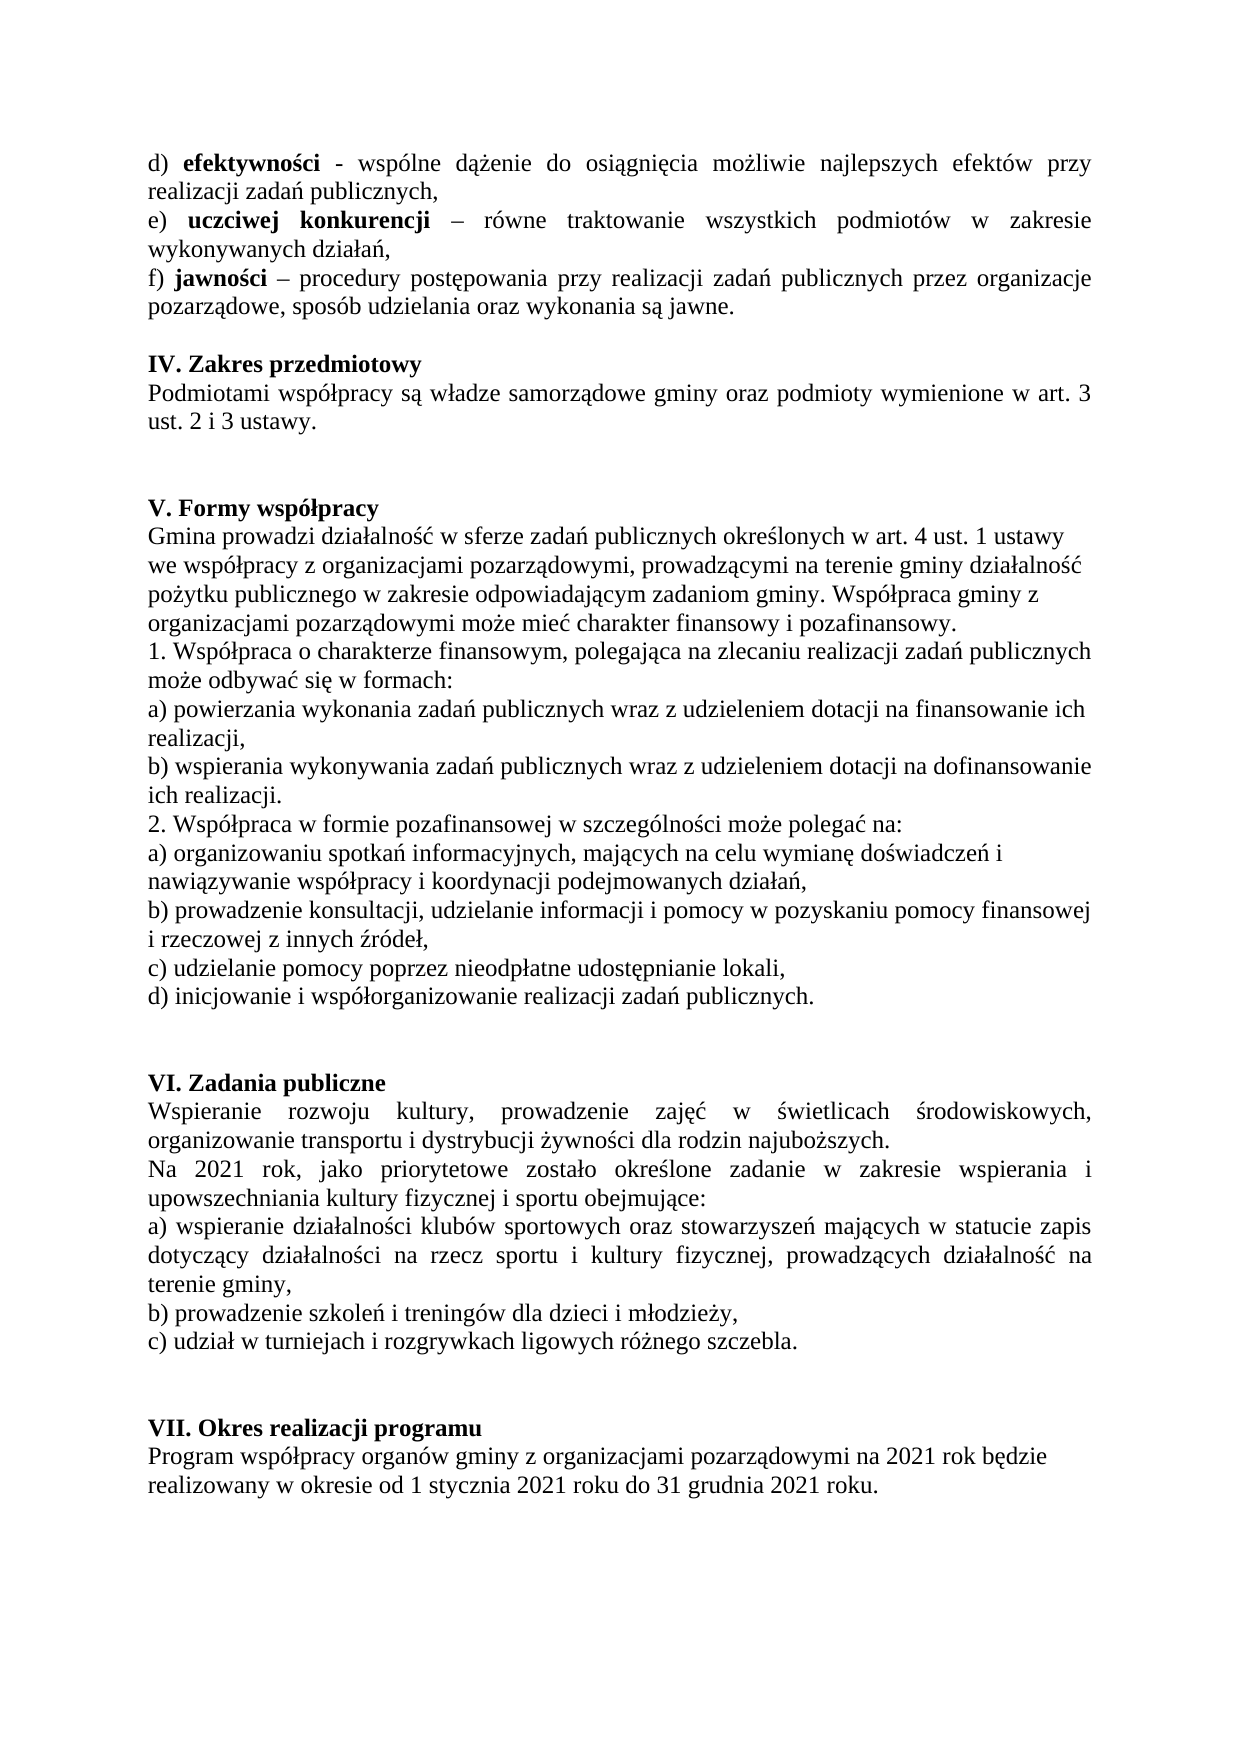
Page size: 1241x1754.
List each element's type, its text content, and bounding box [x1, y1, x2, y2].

text Wspieranie rozwoju kultury, prowadzenie zajęć w świetlicach środowiskowych, organizowanie transportu i dystrybucji żywności dla rodzin najuboższych. [148, 1096, 1093, 1154]
text może odbywać się w formach: [148, 665, 1093, 694]
text 1. Współpraca o charakterze finansowym, polegająca na zlecaniu realizacji zadań publicznych [148, 636, 1093, 665]
text realizowany w okresie od 1 stycznia 2021 roku do 31 grudnia 2021 roku. [148, 1470, 1093, 1499]
text Gmina prowadzi działalność w sferze zadań publicznych określonych w art. 4 ust. 1 ustawy [148, 521, 1093, 550]
text f) jawności – procedury postępowania przy realizacji zadań publicznych przez organizacje pozarządowe, sposób udzielania oraz wykonania są jawne. [148, 263, 1093, 320]
text we współpracy z organizacjami pozarządowymi, prowadzącymi na terenie gminy działalność [148, 550, 1093, 579]
text VI. Zadania publiczne [148, 1068, 1093, 1096]
text c) udział w turniejach i rozgrywkach ligowych różnego szczebla. [148, 1326, 1093, 1355]
text a) powierzania wykonania zadań publicznych wraz z udzieleniem dotacji na finansowanie ich [148, 694, 1093, 723]
text e) uczciwej konkurencji – równe traktowanie wszystkich podmiotów w zakresie wykonywanych działań, [148, 205, 1093, 263]
text a) wspieranie działalności klubów sportowych oraz stowarzyszeń mających w statucie zapis dotyczący działalności na rzecz sportu i kultury fizycznej, prowadzących działalność na terenie gminy, [148, 1211, 1093, 1298]
text b) wspierania wykonywania zadań publicznych wraz z udzieleniem dotacji na dofinansowanie [148, 751, 1093, 780]
text VII. Okres realizacji programu [148, 1413, 1093, 1441]
text Podmiotami współpracy są władze samorządowe gminy oraz podmioty wymienione w art. 3 ust. 2 i 3 ustawy. [148, 378, 1093, 435]
text i rzeczowej z innych źródeł, [148, 924, 1093, 953]
text realizacji, [148, 723, 1093, 751]
text a) organizowaniu spotkań informacyjnych, mających na celu wymianę doświadczeń i [148, 838, 1093, 866]
text nawiązywanie współpracy i koordynacji podejmowanych działań, [148, 866, 1093, 895]
text pożytku publicznego w zakresie odpowiadającym zadaniom gminy. Współpraca gminy z [148, 579, 1093, 608]
text d) efektywności - wspólne dążenie do osiągnięcia możliwie najlepszych efektów przy realizacji zadań publicznych, [148, 148, 1093, 205]
text organizacjami pozarządowymi może mieć charakter finansowy i pozafinansowy. [148, 608, 1093, 636]
text c) udzielanie pomocy poprzez nieodpłatne udostępnianie lokali, [148, 953, 1093, 981]
text Na 2021 rok, jako priorytetowe zostało określone zadanie w zakresie wspierania i upowszechniania kultury fizycznej i sportu obejmujące: [148, 1154, 1093, 1211]
text d) inicjowanie i współorganizowanie realizacji zadań publicznych. [148, 981, 1093, 1010]
text b) prowadzenie konsultacji, udzielanie informacji i pomocy w pozyskaniu pomocy finansowej [148, 895, 1093, 924]
text b) prowadzenie szkoleń i treningów dla dzieci i młodzieży, [148, 1298, 1093, 1326]
text IV. Zakres przedmiotowy [148, 349, 1093, 378]
text 2. Współpraca w formie pozafinansowej w szczególności może polegać na: [148, 809, 1093, 838]
text ich realizacji. [148, 780, 1093, 809]
text Program współpracy organów gminy z organizacjami pozarządowymi na 2021 rok będzie [148, 1441, 1093, 1470]
text V. Formy współpracy [148, 493, 1093, 521]
